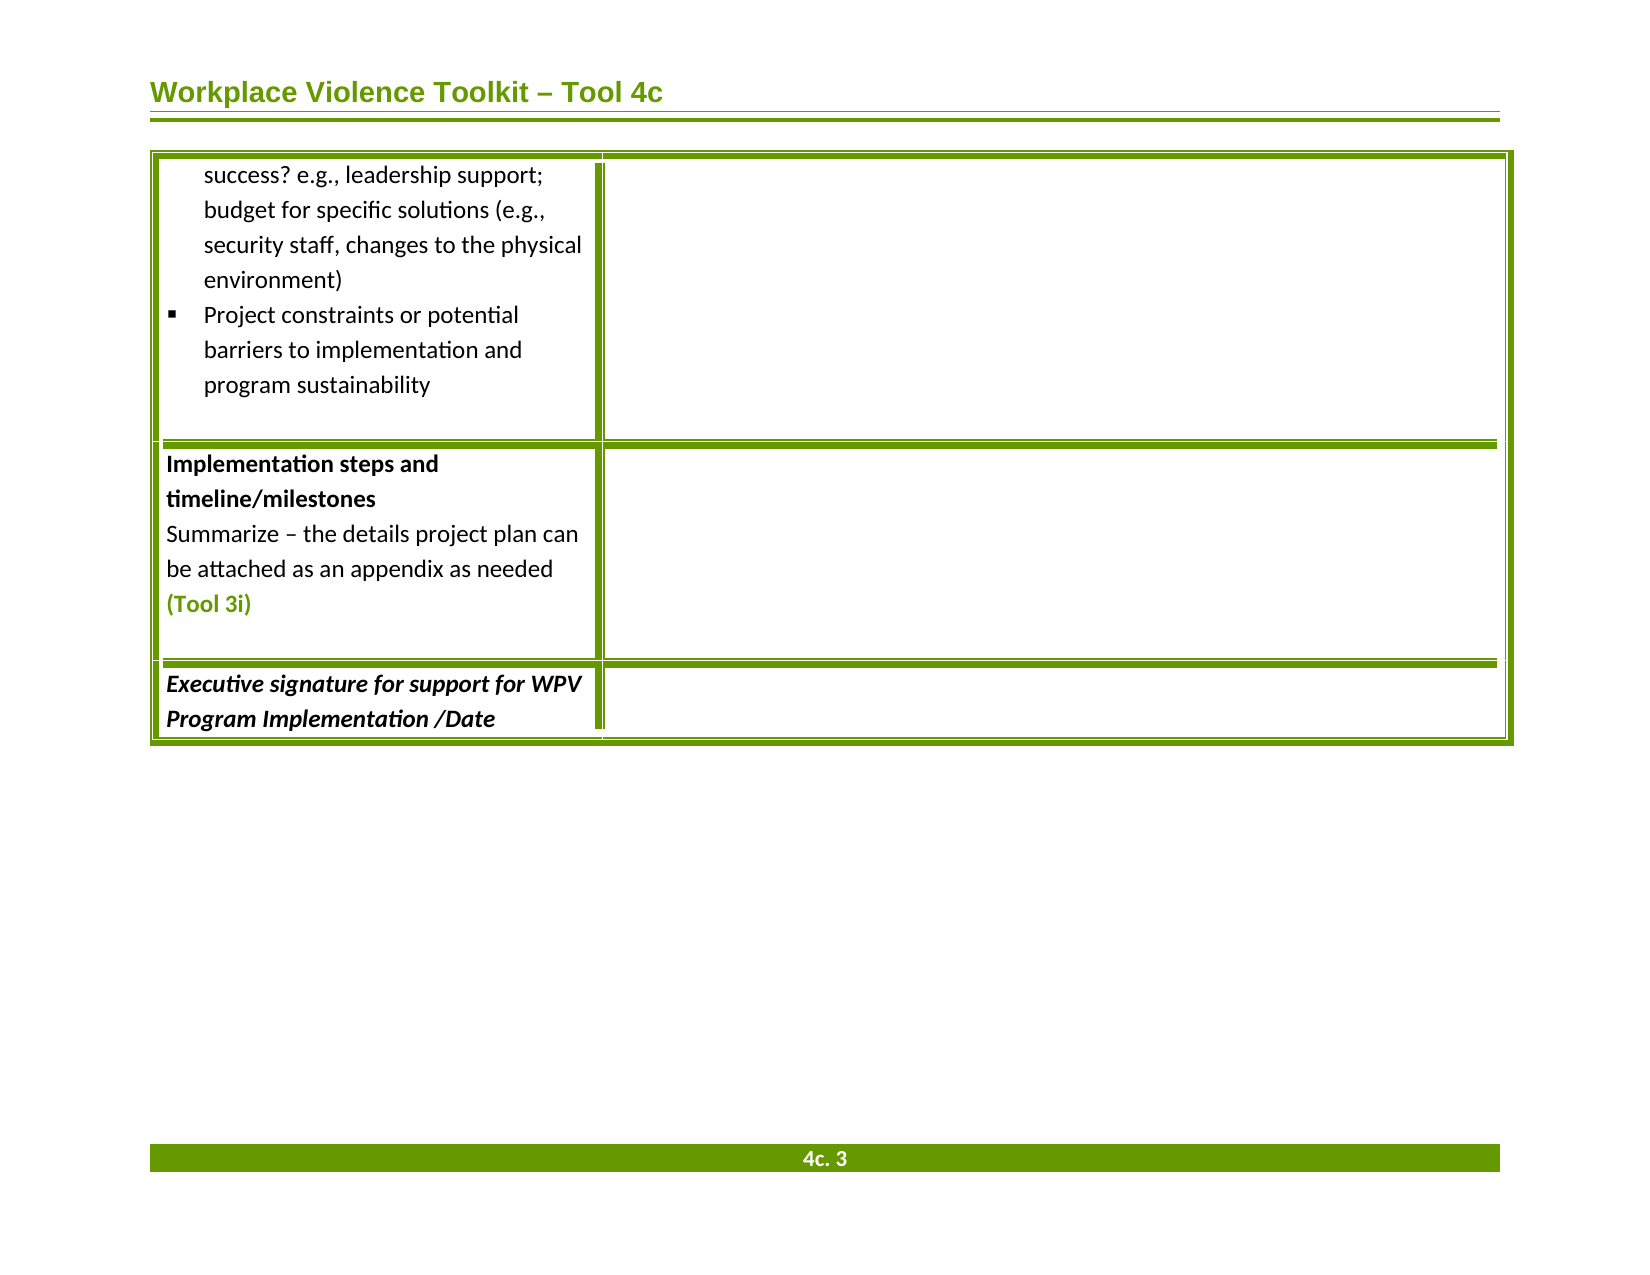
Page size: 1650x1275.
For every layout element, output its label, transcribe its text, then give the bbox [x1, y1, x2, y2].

table_cell Executive signature for support for WPV Program Implementation /Date [155, 658, 600, 737]
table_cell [159, 159, 600, 439]
table_cell Implementation steps and timeline/milestones Summarize – the details project plan can be attached as an appendix as needed (Tool 3i) [155, 439, 600, 658]
table_cell [600, 658, 1508, 737]
table_cell [600, 152, 1508, 439]
table_cell [600, 439, 1508, 658]
